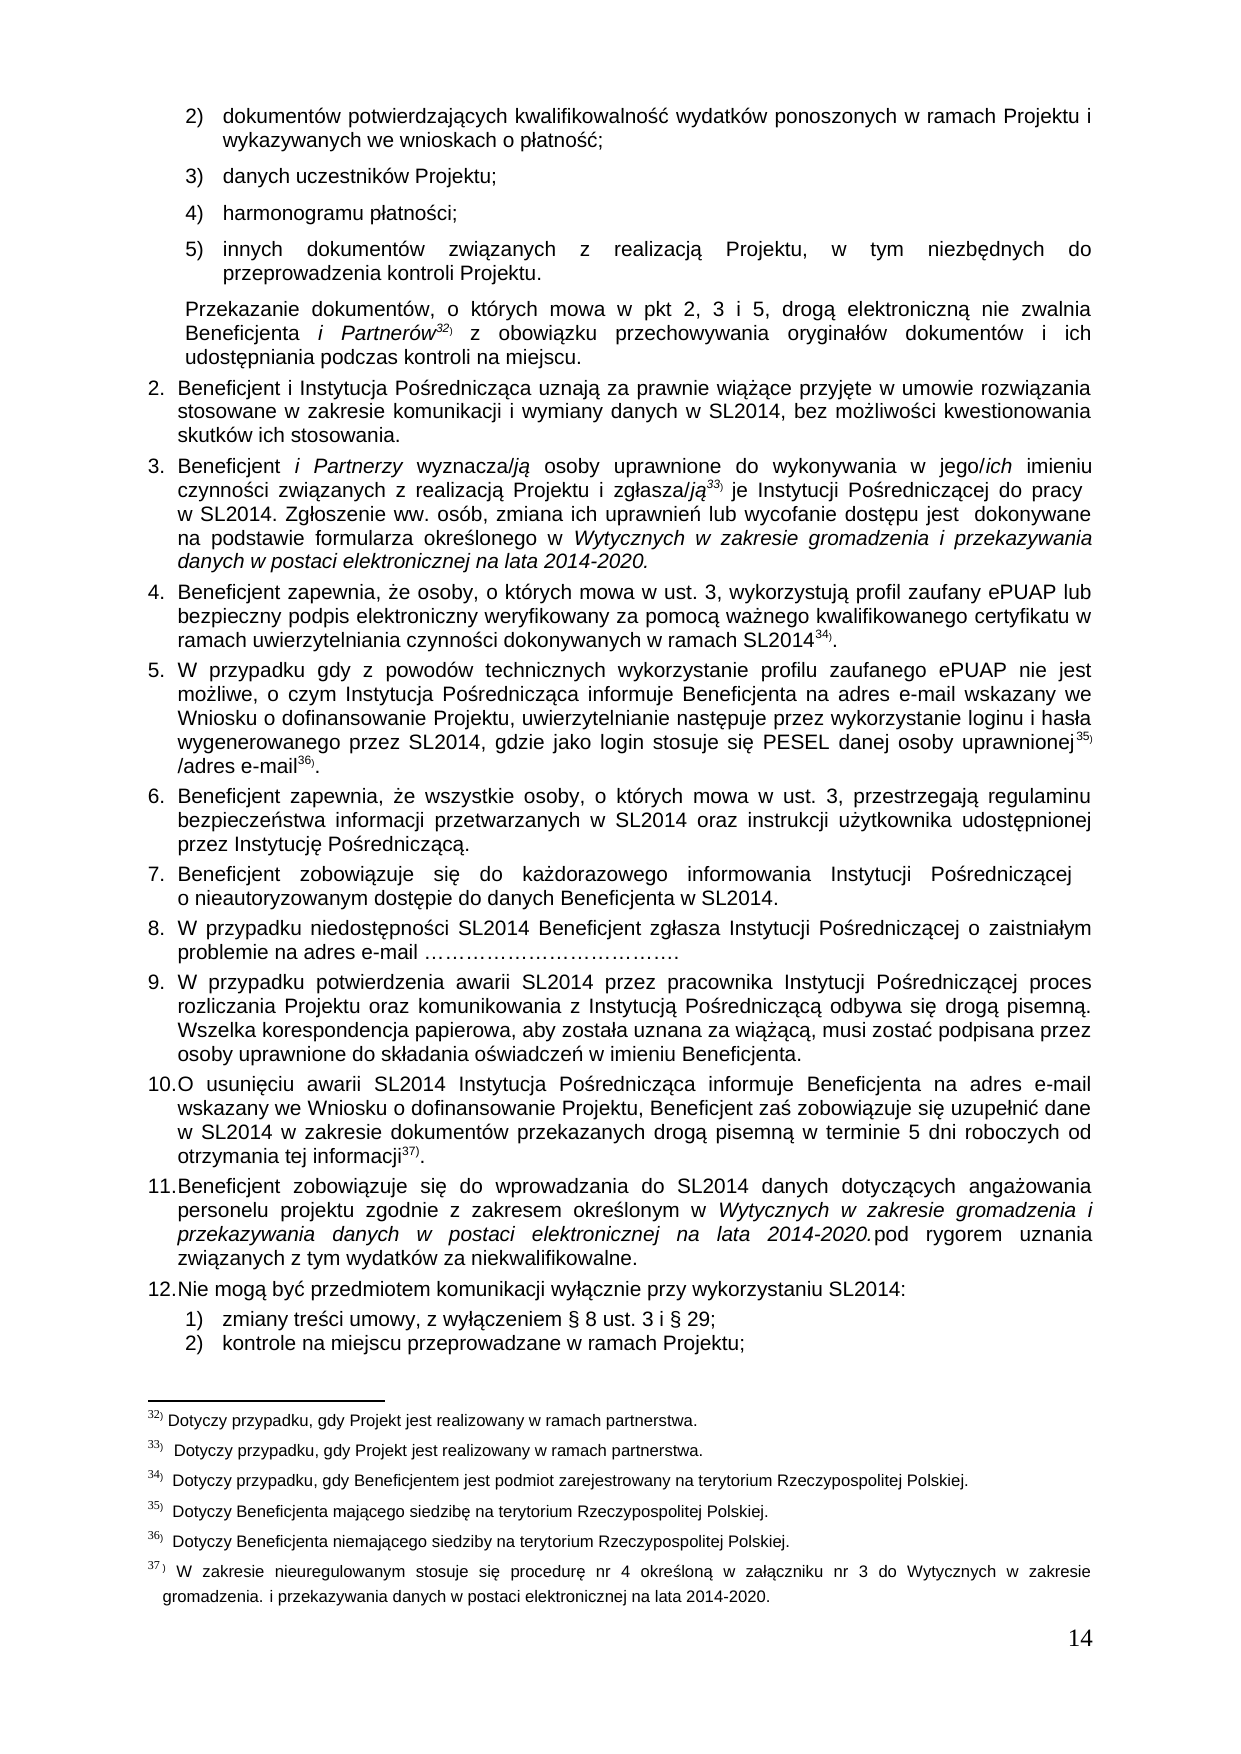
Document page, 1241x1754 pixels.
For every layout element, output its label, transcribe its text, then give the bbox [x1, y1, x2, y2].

list zmiany treści umowy, z wyłączeniem § 8 ust. 3 i § 29; [185, 1307, 1093, 1331]
list Beneficjent i Partnerzy wyznacza/ją osoby uprawnione do wykonywania w jego/ich imieniu czynności związanych z realizacją Projektu i zgłasza/ją) je Instytucji Pośredniczącej do pracy w SL2014. Zgłoszenie ww. osób, zmiana ich uprawnień lub wycofanie dostępu jest dokonywane na podstawie formularza określonego w Wytycznych w zakresie gromadzenia i przekazywania danych w postaci elektronicznej na lata 2014-2020. [148, 453, 1093, 573]
list O usunięciu awarii SL2014 Instytucja Pośrednicząca informuje Beneficjenta na adres e-mail wskazany we Wniosku o dofinansowanie Projektu, Beneficjent zaś zobowiązuje się uzupełnić dane w SL2014 w zakresie dokumentów przekazanych drogą pisemną w terminie 5 dni roboczych od otrzymania tej informacji). [148, 1072, 1093, 1168]
list Beneficjent zapewnia, że wszystkie osoby, o których mowa w ust. 3, przestrzegają regulaminu bezpieczeństwa informacji przetwarzanych w SL2014 oraz instrukcji użytkownika udostępnionej przez Instytucję Pośredniczącą. [148, 784, 1093, 856]
list dokumentów potwierdzających kwalifikowalność wydatków ponoszonych w ramach Projektu i wykazywanych we wnioskach o płatność; [185, 103, 1093, 151]
list W przypadku potwierdzenia awarii SL2014 przez pracownika Instytucji Pośredniczącej proces rozliczania Projektu oraz komunikowania z Instytucją Pośredniczącą odbywa się drogą pisemną. Wszelka korespondencja papierowa, aby została uznana za wiążącą, musi zostać podpisana przez osoby uprawnione do składania oświadczeń w imieniu Beneficjenta. [148, 970, 1093, 1066]
list Beneficjent zobowiązuje się do każdorazowego informowania Instytucji Pośredniczącej o nieautoryzowanym dostępie do danych Beneficjenta w SL2014. [148, 862, 1093, 910]
list harmonogramu płatności; [185, 200, 1093, 224]
list kontrole na miejscu przeprowadzane w ramach Projektu; [185, 1331, 1093, 1354]
list danych uczestników Projektu; [185, 164, 1093, 188]
list Beneficjent i Instytucja Pośrednicząca uznają za prawnie wiążące przyjęte w umowie rozwiązania stosowane w zakresie komunikacji i wymiany danych w SL2014, bez możliwości kwestionowania skutków ich stosowania. [148, 375, 1093, 447]
list Beneficjent zapewnia, że osoby, o których mowa w ust. 3, wykorzystują profil zaufany ePUAP lub bezpieczny podpis elektroniczny weryfikowany za pomocą ważnego kwalifikowanego certyfikatu w ramach uwierzytelniania czynności dokonywanych w ramach SL2014). [148, 579, 1093, 651]
text Przekazanie dokumentów, o których mowa w pkt 2, 3 i 5, drogą elektroniczną nie zwalnia Beneficjenta i Partnerów) z obowiązku przechowywania oryginałów dokumentów i ich udostępniania podczas kontroli na miejscu. [185, 297, 1093, 369]
list W przypadku gdy z powodów technicznych wykorzystanie profilu zaufanego ePUAP nie jest możliwe, o czym Instytucja Pośrednicząca informuje Beneficjenta na adres e-mail wskazany we Wniosku o dofinansowanie Projektu, uwierzytelnianie następuje przez wykorzystanie loginu i hasła wygenerowanego przez SL2014, gdzie jako login stosuje się PESEL danej osoby uprawnionej) /adres e-mail). [148, 658, 1093, 777]
list W przypadku niedostępności SL2014 Beneficjent zgłasza Instytucji Pośredniczącej o zaistniałym problemie na adres e-mail ………………………………. [148, 916, 1093, 964]
list Beneficjent zobowiązuje się do wprowadzania do SL2014 danych dotyczących angażowania personelu projektu zgodnie z zakresem określonym w Wytycznych w zakresie gromadzenia i przekazywania danych w postaci elektronicznej na lata 2014-2020.pod rygorem uznania związanych z tym wydatków za niekwalifikowalne. [148, 1174, 1093, 1270]
list innych dokumentów związanych z realizacją Projektu, w tym niezbędnych do przeprowadzenia kontroli Projektu. [185, 237, 1093, 285]
list Nie mogą być przedmiotem komunikacji wyłącznie przy wykorzystaniu SL2014: [148, 1276, 1093, 1300]
